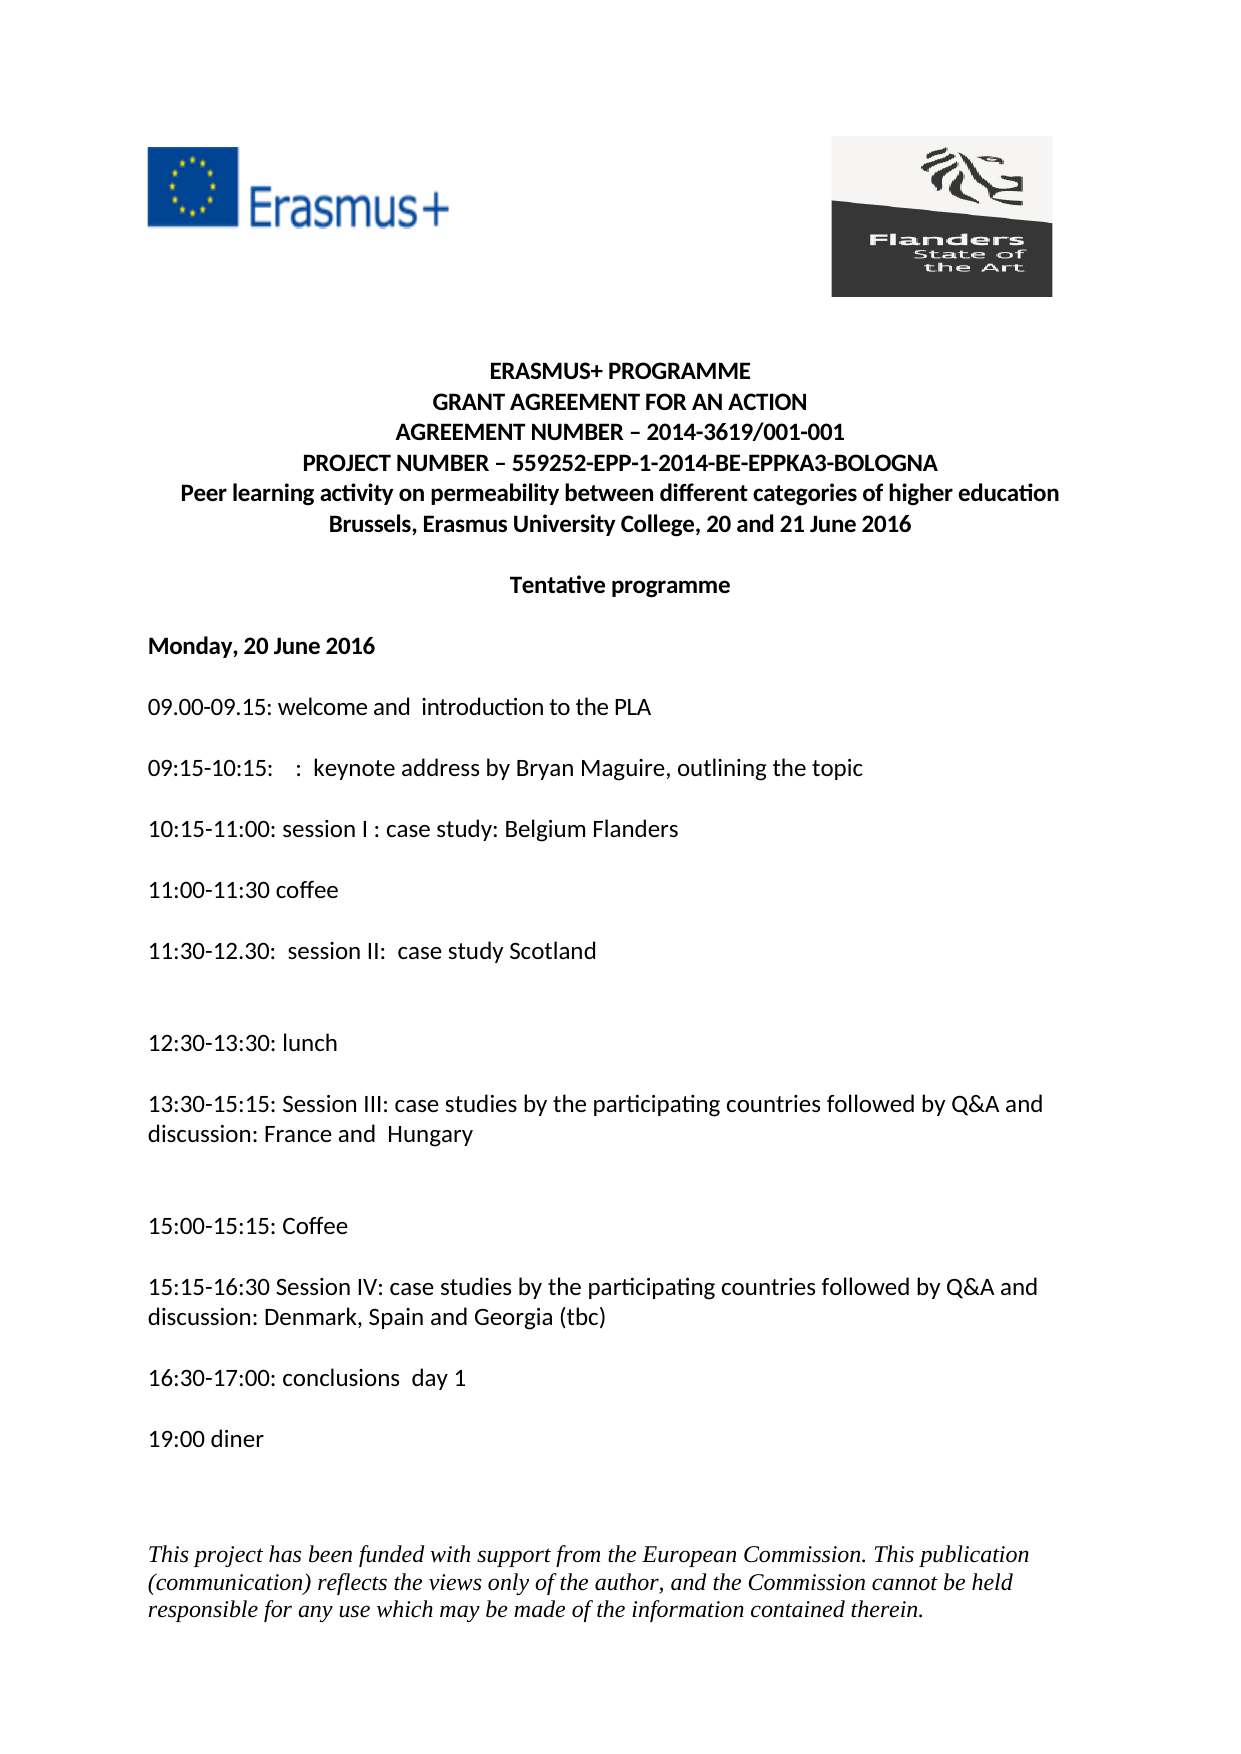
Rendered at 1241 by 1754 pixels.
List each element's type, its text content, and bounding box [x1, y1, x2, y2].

text 15:15-16:30 Session IV: case studies by the participating countries followed by Q&A and discussion: Denmark, Spain and Georgia (tbc) [148, 1271, 1093, 1332]
text 09.00-09.15: welcome and introduction to the PLA [148, 691, 1093, 722]
text Monday, 20 June 2016 [148, 630, 1093, 661]
text 12:30-13:30: lunch [148, 1027, 1093, 1057]
text Peer learning activity on permeability between different categories of higher education [148, 477, 1093, 508]
text 15:00-15:15: Coffee [148, 1210, 1093, 1241]
text GRANT AGREEMENT FOR AN ACTION [148, 386, 1093, 416]
text 10:15-11:00: session I : case study: Belgium Flanders [148, 813, 1093, 844]
text 11:00-11:30 coffee [148, 874, 1093, 905]
picture [831, 136, 1053, 297]
text 13:30-15:15: Session III: case studies by the participating countries followed by Q&A and discussion: France and Hungary [148, 1088, 1093, 1149]
text PROJECT NUMBER – 559252-EPP-1-2014-BE-EPPKA3-BOLOGNA [148, 447, 1093, 477]
text AGREEMENT NUMBER – 2014-3619/001-001 [148, 416, 1093, 447]
text ERASMUS+ PROGRAMME [148, 355, 1093, 386]
text Tentative programme [148, 569, 1093, 599]
text 19:00 diner [148, 1424, 1093, 1454]
text 11:30-12.30: session II: case study Scotland [148, 935, 1093, 966]
text Brussels, Erasmus University College, 20 and 21 June 2016 [148, 508, 1093, 538]
text 09:15-10:15: : keynote address by Bryan Maguire, outlining the topic [148, 752, 1093, 783]
picture [147, 147, 450, 229]
text 16:30-17:00: conclusions day 1 [148, 1363, 1093, 1393]
